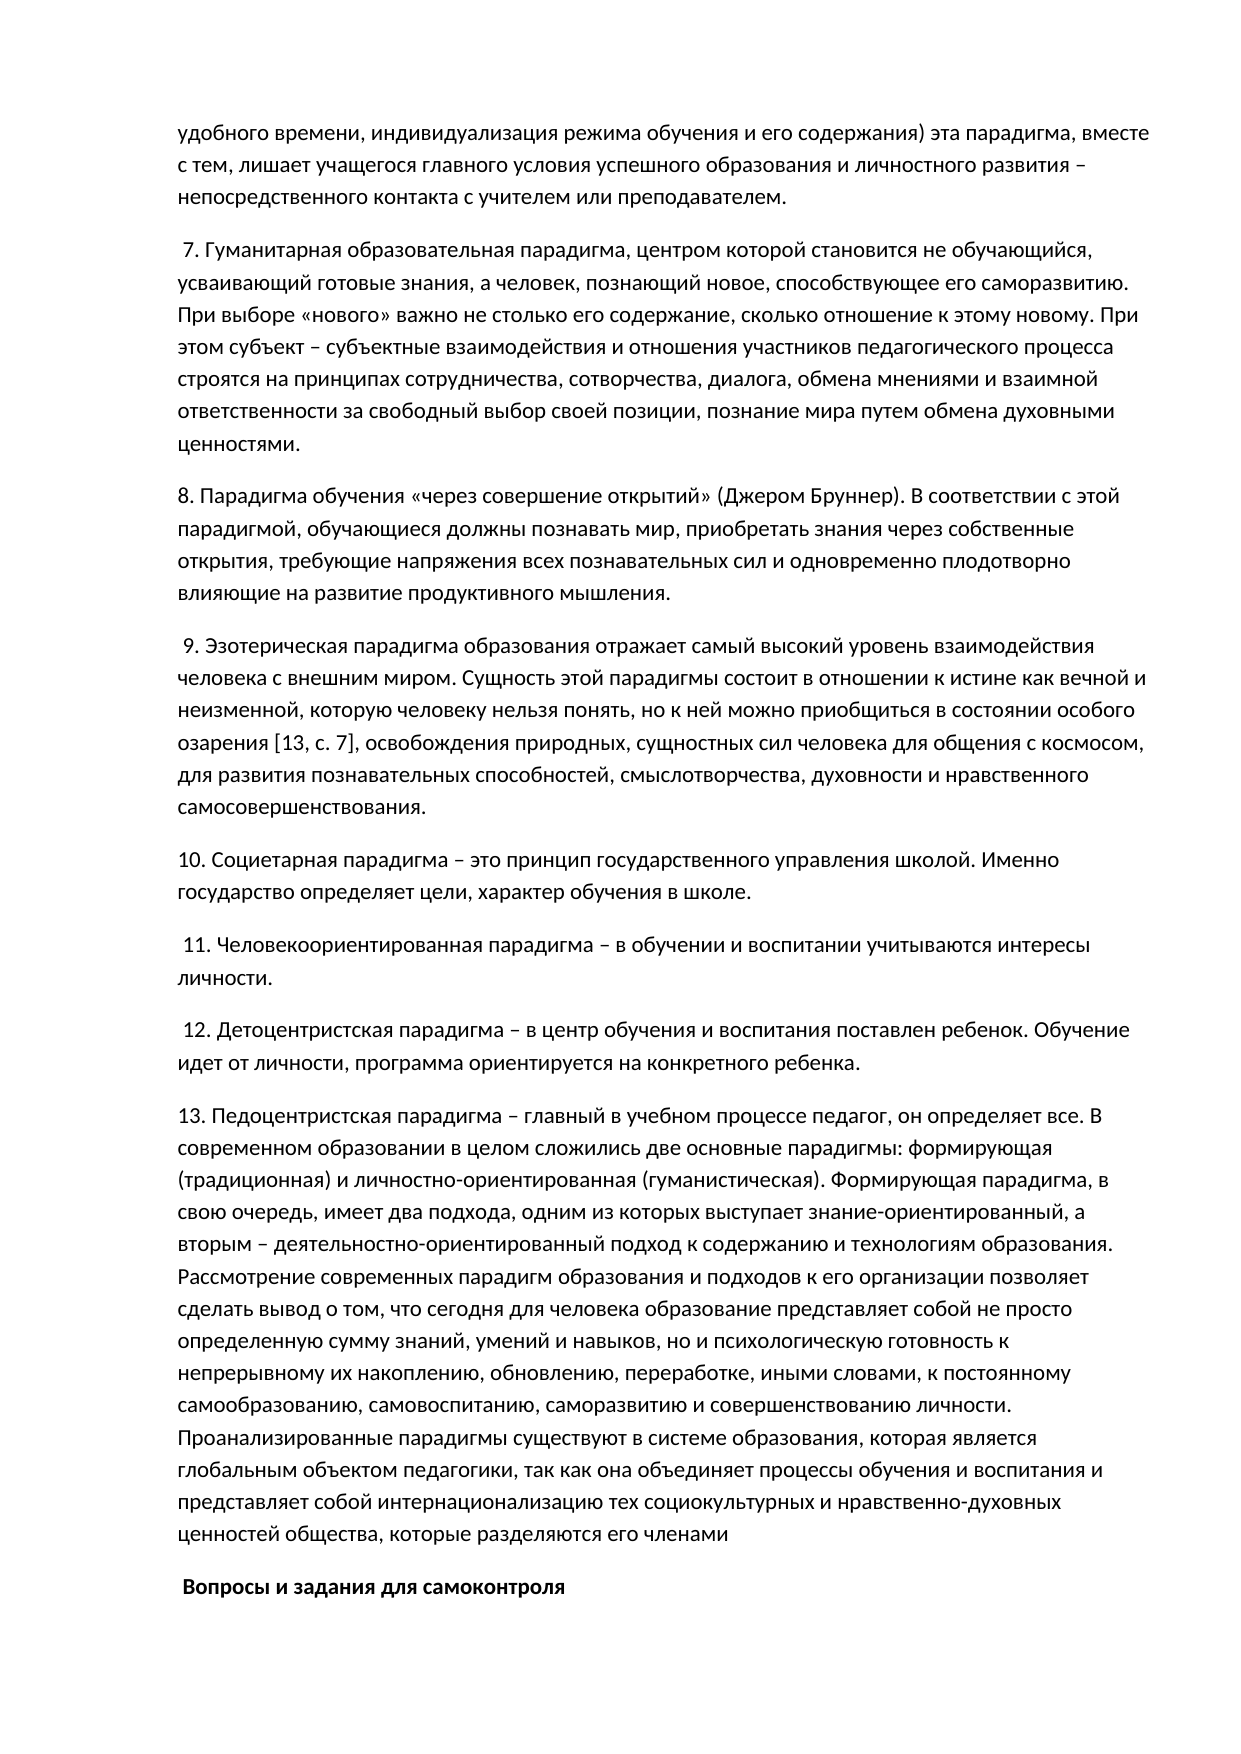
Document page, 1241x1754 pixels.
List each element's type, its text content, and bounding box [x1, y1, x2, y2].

text 8. Парадигма обучения «через совершение открытий» (Джером Бруннер). В соответствии с этой парадигмой, обучающиеся должны познавать мир, приобретать знания через собственные открытия, требующие напряжения всех познавательных сил и одновременно плодотворно влияющие на развитие продуктивного мышления. [177, 482, 1152, 606]
text 9. Эзотерическая парадигма образования отражает самый высокий уровень взаимодействия человека с внешним миром. Сущность этой парадигмы состоит в отношении к истине как вечной и неизменной, которую человеку нельзя понять, но к ней можно приобщиться в состоянии особого озарения [13, c. 7], освобождения природных, сущностных сил человека для общения с космосом, для развития познавательных способностей, смыслотворчества, духовности и нравственного самосовершенствования. [177, 631, 1152, 820]
text 13. Педоцентристская парадигма – главный в учебном процессе педагог, он определяет все. В современном образовании в целом сложились две основные парадигмы: формирующая (традиционная) и личностно-ориентированная (гуманистическая). Формирующая парадигма, в свою очередь, имеет два подхода, одним из которых выступает знание-ориентированный, а вторым – деятельностно-ориентированный подход к содержанию и технологиям образования. Рассмотрение современных парадигм образования и подходов к его организации позволяет сделать вывод о том, что сегодня для человека образование представляет собой не просто определенную сумму знаний, умений и навыков, но и психологическую готовность к непрерывному их накоплению, обновлению, переработке, иными словами, к постоянному самообразованию, самовоспитанию, саморазвитию и совершенствованию личности. Проанализированные парадигмы существуют в системе образования, которая является глобальным объектом педагогики, так как она объединяет процессы обучения и воспитания и представляет собой интернационализацию тех социокультурных и нравственно-духовных ценностей общества, которые разделяются его членами [177, 1101, 1152, 1547]
text 7. Гуманитарная образовательная парадигма, центром которой становится не обучающийся, усваивающий готовые знания, а человек, познающий новое, способствующее его саморазвитию. При выборе «нового» важно не столько его содержание, сколько отношение к этому новому. При этом субъект – субъектные взаимодействия и отношения участников педагогического процесса строятся на принципах сотрудничества, сотворчества, диалога, обмена мнениями и взаимной ответственности за свободный выбор своей позиции, познание мира путем обмена духовными ценностями. [177, 236, 1152, 457]
text Вопросы и задания для самоконтроля [177, 1572, 1152, 1600]
text 11. Человекоориентированная парадигма – в обучении и воспитании учитываются интересы личности. [177, 930, 1152, 991]
text 12. Детоцентристская парадигма – в центр обучения и воспитания поставлен ребенок. Обучение идет от личности, программа ориентируется на конкретного ребенка. [177, 1016, 1152, 1076]
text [177, 118, 1152, 211]
text 10. Социетарная парадигма – это принцип государственного управления школой. Именно государство определяет цели, характер обучения в школе. [177, 845, 1152, 905]
